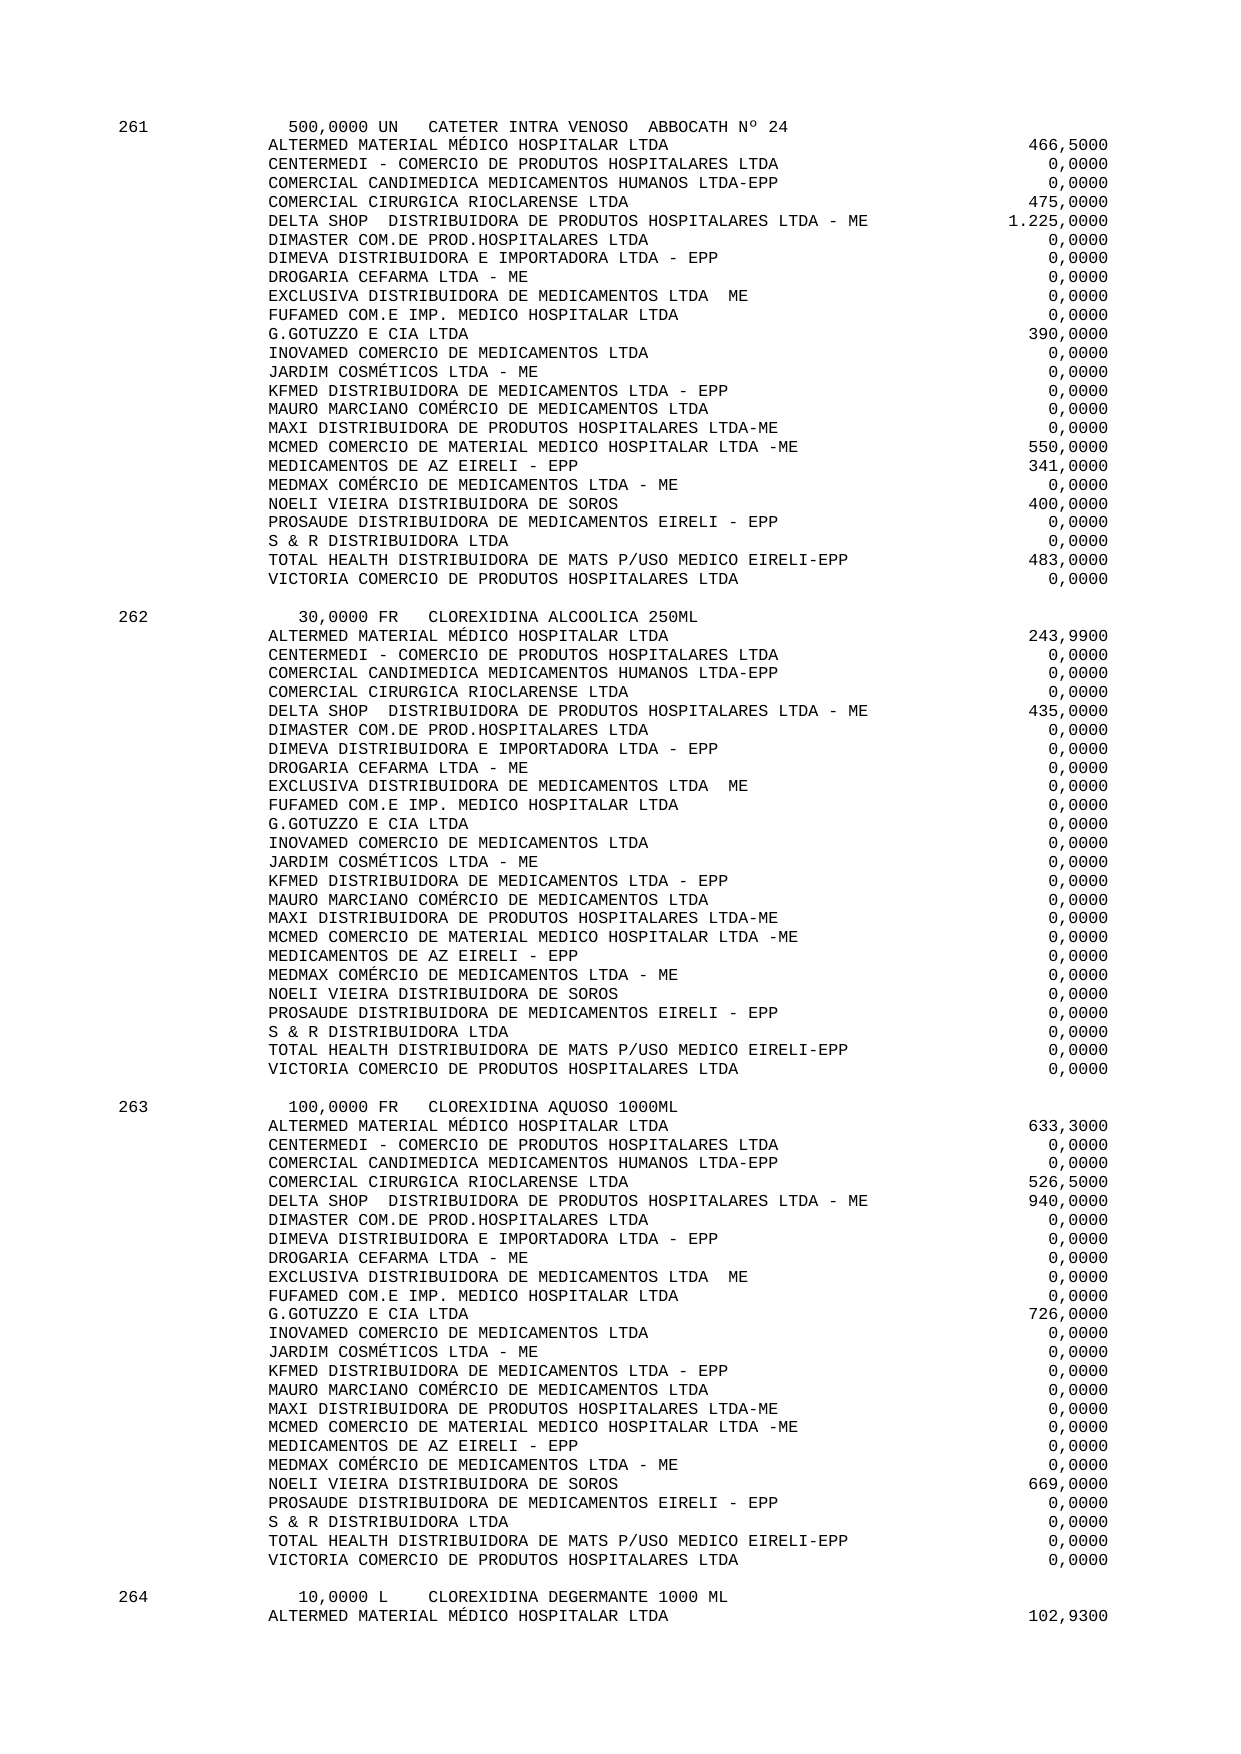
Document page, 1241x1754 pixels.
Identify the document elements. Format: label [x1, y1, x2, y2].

text [118, 118, 1122, 1626]
